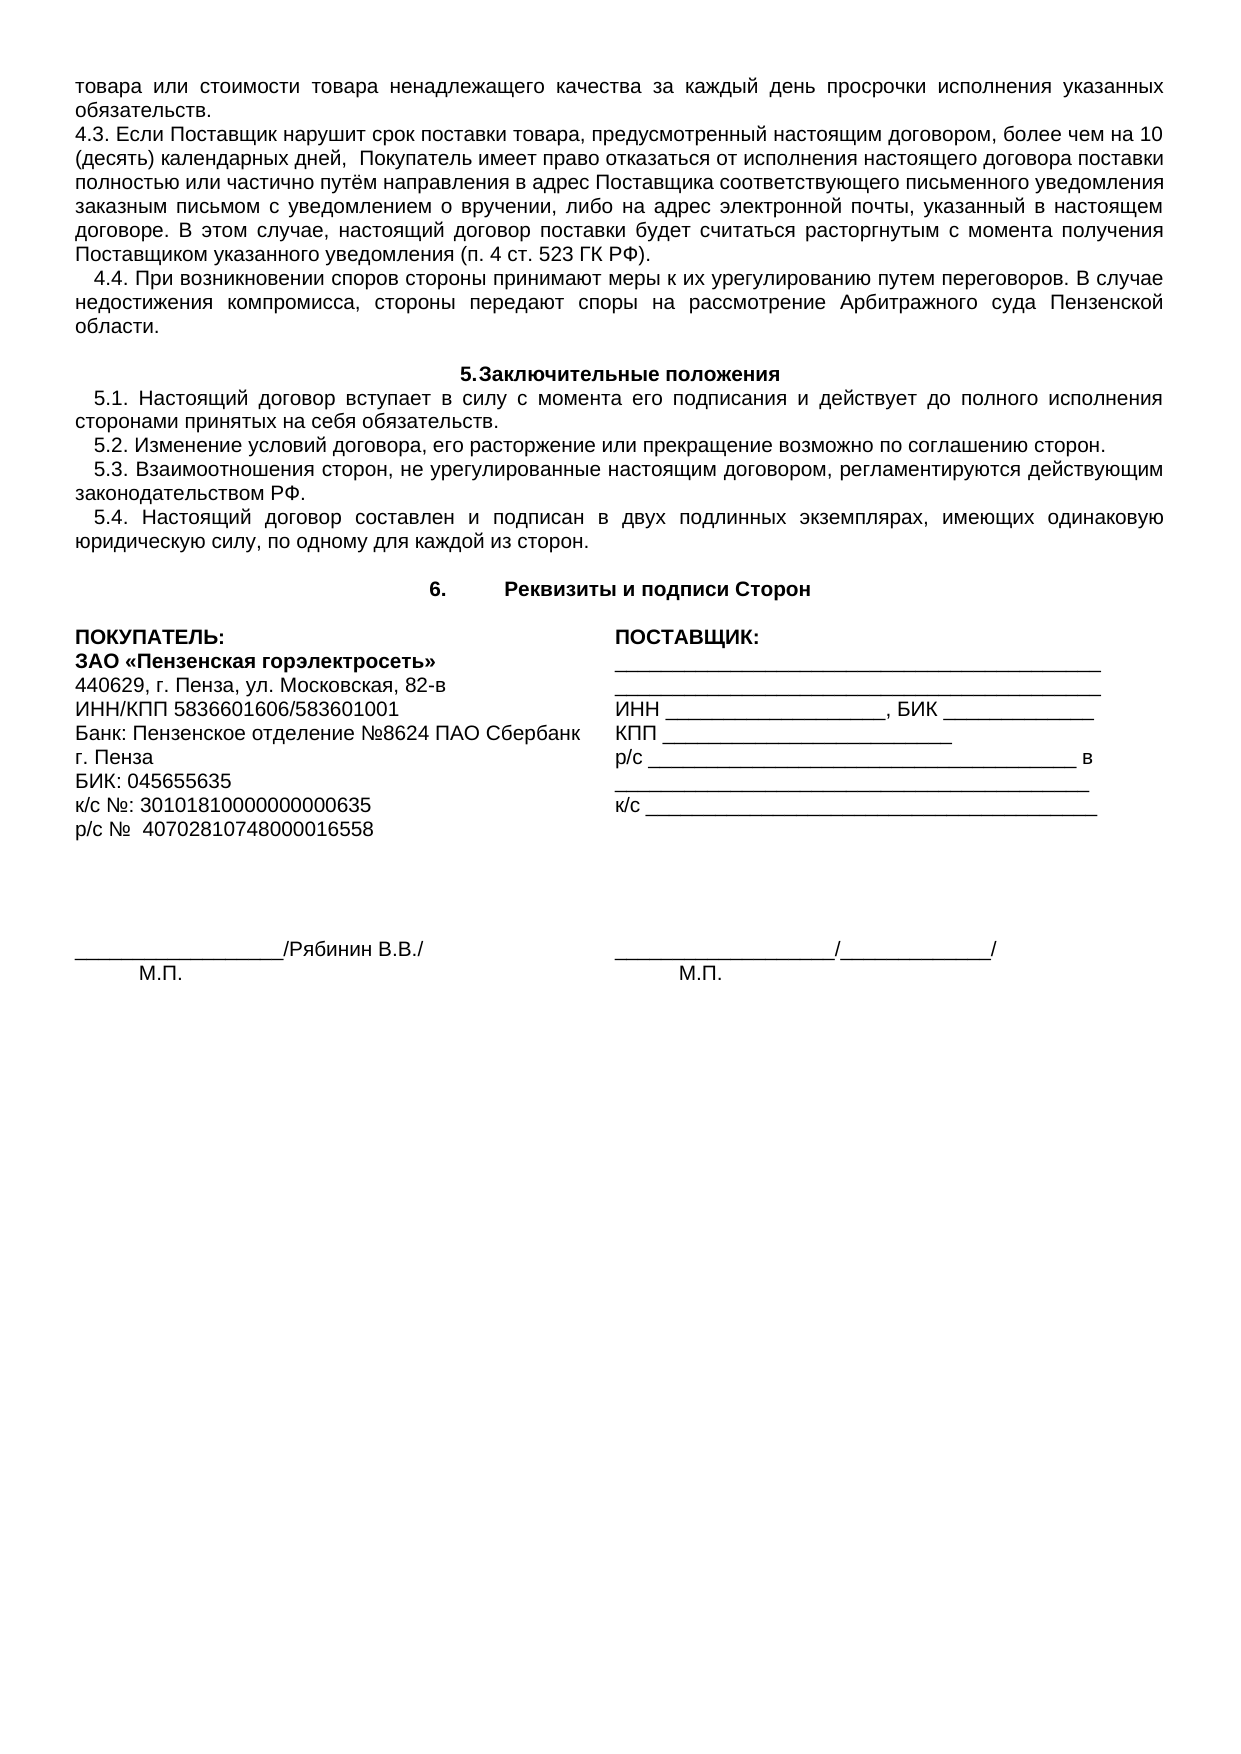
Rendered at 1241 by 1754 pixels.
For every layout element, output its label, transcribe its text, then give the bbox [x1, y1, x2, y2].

table_header ПОСТАВЩИК: __________________________________________ __________________________________________ ИНН ___________________, БИК _____________ КПП _________________________ р/с _____________________________________ в _________________________________________ к/с _______________________________________ ___________________/_____________/ М.П. [604, 625, 1135, 1083]
list 5.2. Изменение условий договора, его расторжение или прекращение возможно по соглашению сторон. [75, 433, 1165, 457]
list 5.1. Настоящий договор вступает в силу с момента его подписания и действует до полного исполнения сторонами принятых на себя обязательств. [75, 385, 1165, 433]
list Реквизиты и подписи Сторон [75, 577, 1165, 601]
list 5.3. Взаимоотношения сторон, не урегулированные настоящим договором, регламентируются действующим законодательством РФ. [75, 457, 1165, 505]
list Заключительные положения [75, 361, 1165, 385]
list 4.4. При возникновении споров стороны принимают меры к их урегулированию путем переговоров. В случае недостижения компромисса, стороны передают споры на рассмотрение Арбитражного суда Пензенской области. [75, 266, 1165, 337]
text 4.3. Если Поставщик нарушит срок поставки товара, предусмотренный настоящим договором, более чем на 10 (десять) календарных дней, Покупатель имеет право отказаться от исполнения настоящего договора поставки полностью или частично путём направления в адрес Поставщика соответствующего письменного уведомления заказным письмом с уведомлением о вручении, либо на адрес электронной почты, указанный в настоящем договоре. В этом случае, настоящий договор поставки будет считаться расторгнутым с момента получения Поставщиком указанного уведомления (п. 4 ст. 523 ГК РФ). [75, 122, 1165, 266]
table_header ПОКУПАТЕЛЬ: ЗАО «Пензенская горэлектросеть» 440629, г. Пенза, ул. Московская, 82-в ИНН/КПП 5836601606/583601001 Банк: Пензенское отделение №8624 ПАО Сбербанк г. Пенза БИК: 045655635 к/с №: 30101810000000000635 р/с № 40702810748000016558 __________________/Рябинин В.В./ М.П. [64, 625, 603, 1083]
list 5.4. Настоящий договор составлен и подписан в двух подлинных экземплярах, имеющих одинаковую юридическую силу, по одному для каждой из сторон. [75, 505, 1165, 553]
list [75, 74, 1165, 122]
